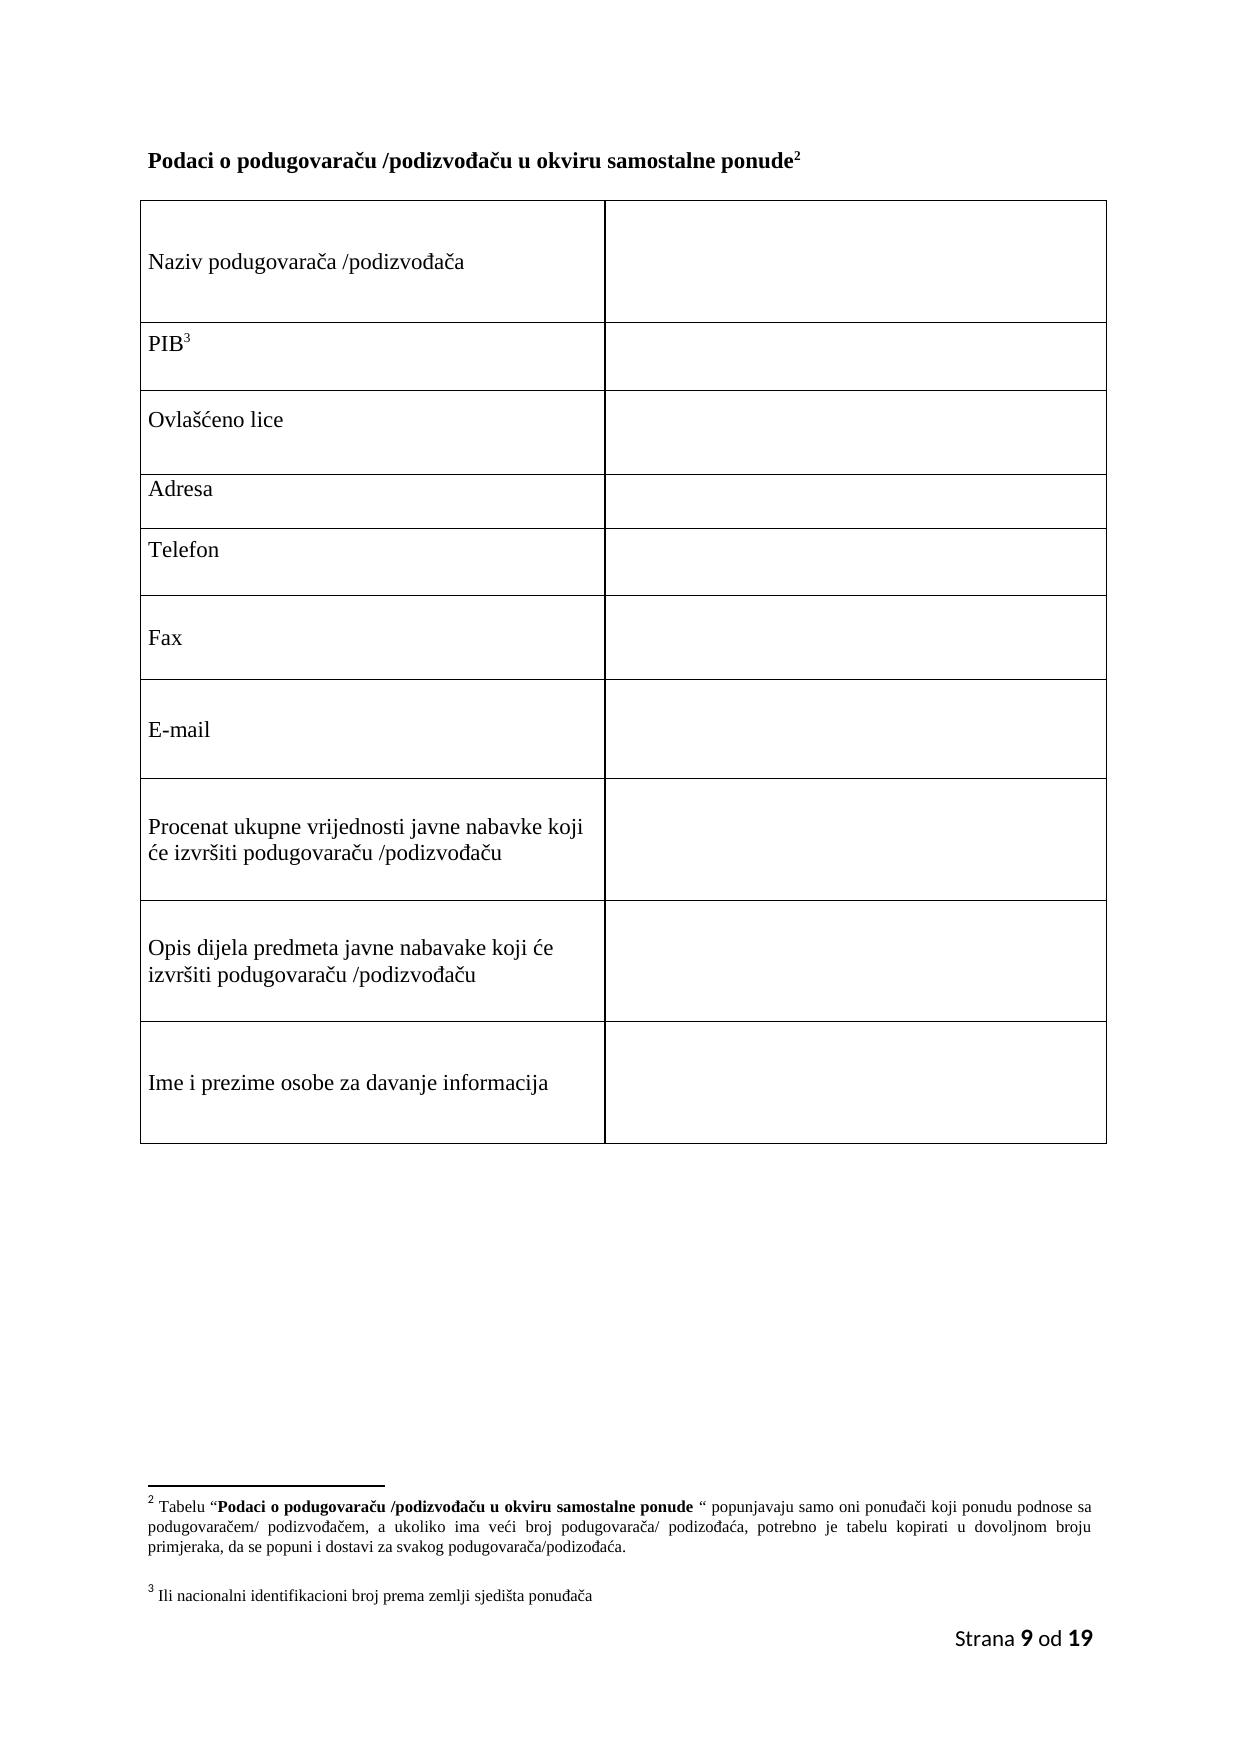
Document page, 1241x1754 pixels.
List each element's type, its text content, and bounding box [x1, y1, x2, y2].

table_cell Ime i prezime osobe za davanje informacija [141, 1022, 604, 1142]
table_cell Ovlašćeno lice [141, 391, 604, 473]
table_cell [606, 680, 1106, 778]
table_cell [606, 901, 839, 1021]
table_cell [606, 391, 1106, 473]
table_cell [606, 529, 1106, 595]
table_cell Adresa [141, 475, 604, 528]
table_cell E-mail [141, 680, 604, 778]
table_cell Fax [141, 596, 604, 678]
table_cell [839, 901, 1106, 1021]
table_cell Telefon [141, 529, 604, 595]
table_header [606, 201, 1106, 322]
table_cell [606, 1022, 1106, 1142]
table_cell [606, 596, 1106, 678]
text Podaci o podugovaraču /podizvođaču u okviru samostalne ponude [148, 148, 1093, 174]
table_cell [606, 323, 1106, 390]
table_cell [606, 779, 1106, 900]
table_cell PIB [141, 323, 604, 390]
table_cell Procenat ukupne vrijednosti javne nabavke koji će izvršiti podugovaraču /podizvođaču [141, 779, 604, 900]
table_cell [606, 475, 1106, 528]
table_header Naziv podugovarača /podizvođača [141, 201, 604, 322]
table_cell Opis dijela predmeta javne nabavake koji će izvršiti podugovaraču /podizvođaču [141, 901, 604, 1021]
